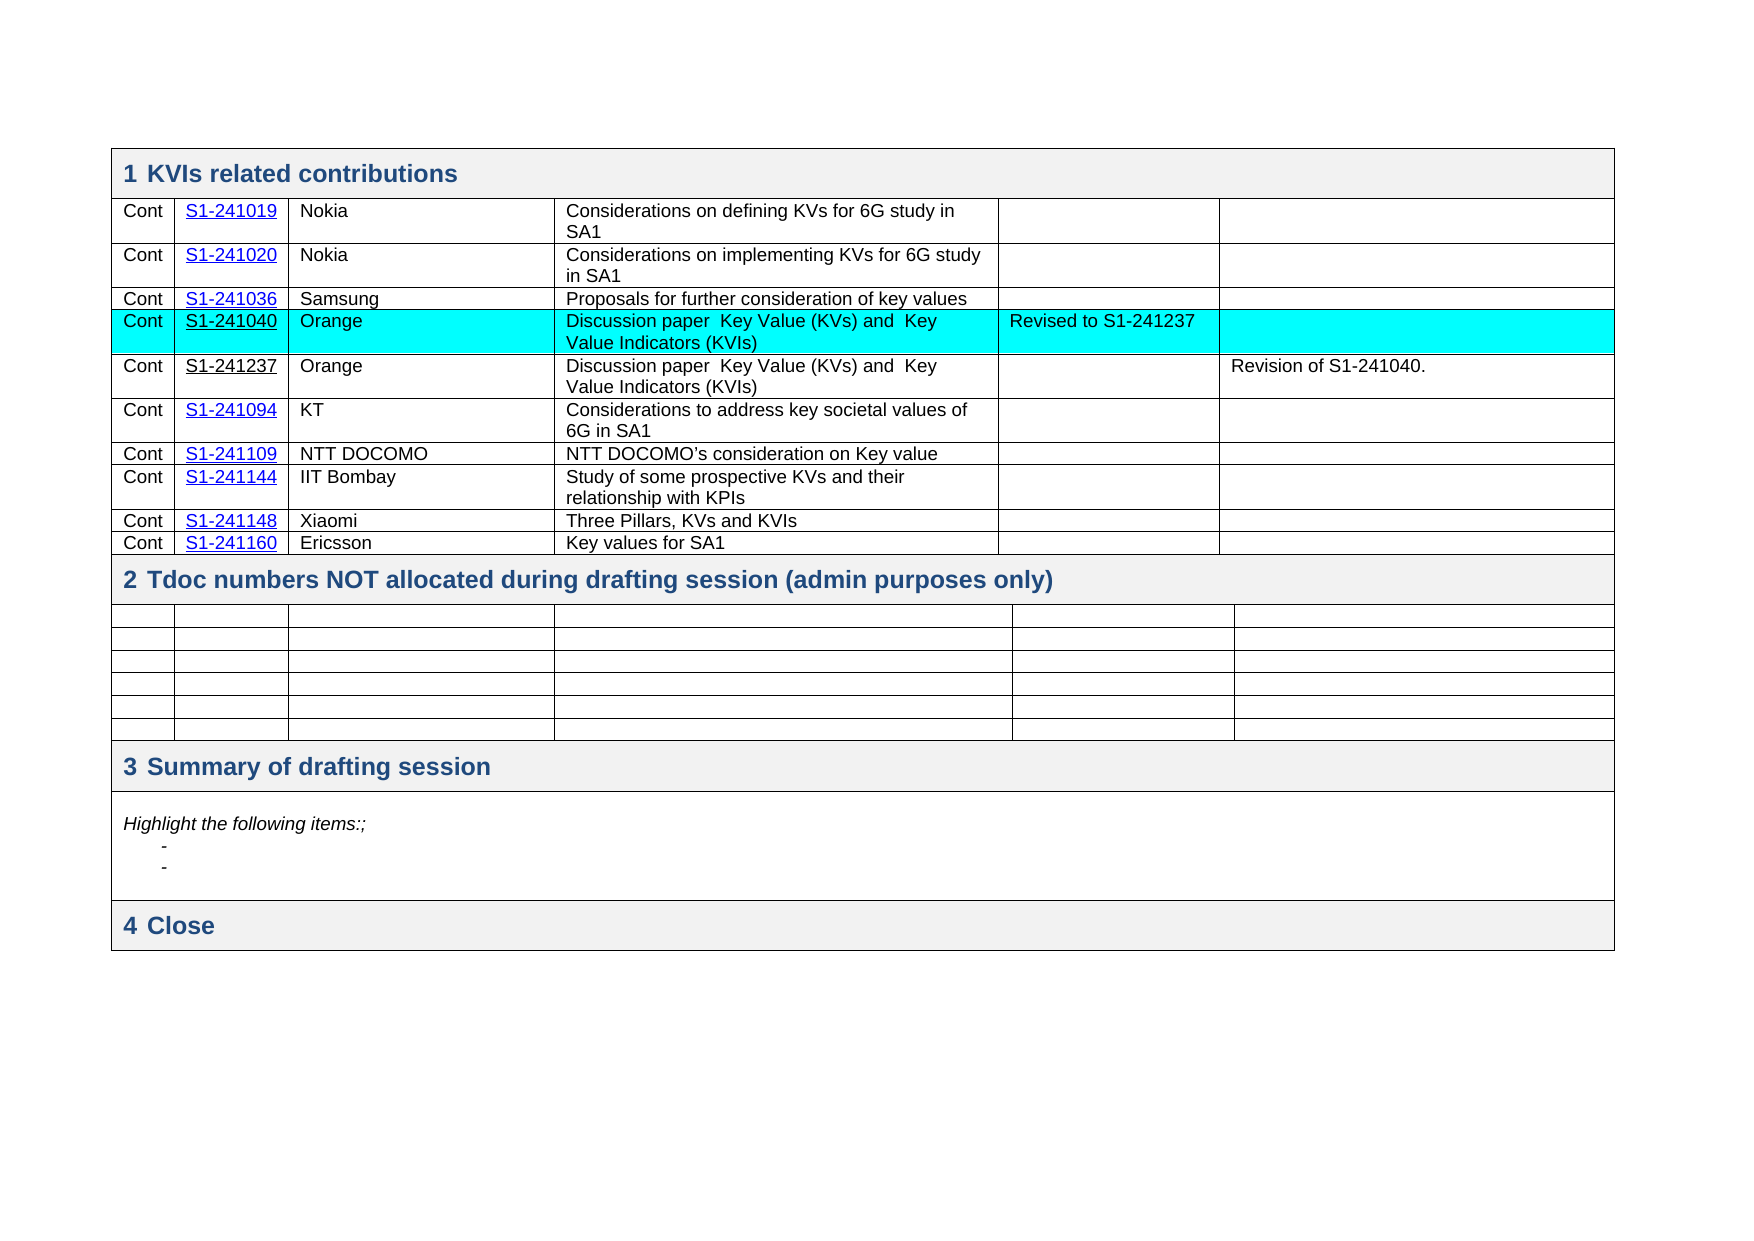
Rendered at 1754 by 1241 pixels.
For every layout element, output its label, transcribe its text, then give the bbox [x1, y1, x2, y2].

table_cell [1013, 605, 1234, 627]
table_cell [289, 696, 554, 717]
table_cell [1220, 199, 1614, 242]
table_cell [999, 399, 1219, 442]
table_cell [555, 673, 1012, 695]
table_cell [999, 288, 1219, 309]
table_cell Cont [112, 532, 174, 554]
table_cell [999, 465, 1219, 508]
table_cell [289, 651, 554, 672]
table_cell [289, 719, 554, 740]
table_cell Orange [289, 355, 554, 398]
table_cell [289, 628, 554, 649]
table_cell Considerations on defining KVs for 6G study in SA1 [555, 199, 998, 242]
table_cell [999, 355, 1219, 398]
table_cell Cont [112, 355, 174, 398]
table_cell [555, 605, 1012, 627]
table_cell Ericsson [289, 532, 554, 554]
table_cell S1-241094 [175, 399, 288, 442]
table_cell Revision of S1-241040. [1220, 355, 1614, 398]
table_cell Close [112, 901, 1614, 950]
table_cell KT [289, 399, 554, 442]
table_cell [1235, 605, 1614, 627]
table_cell Cont [112, 443, 174, 464]
table_cell [1220, 399, 1614, 442]
table_cell [112, 696, 174, 717]
table_cell [112, 719, 174, 740]
table_cell [175, 696, 288, 717]
table_cell Tdoc numbers NOT allocated during drafting session (admin purposes only) [112, 555, 1614, 604]
table_cell NTT DOCOMO’s consideration on Key value [555, 443, 998, 464]
table_cell [1013, 719, 1234, 740]
table_cell [175, 628, 288, 649]
table_cell [1013, 696, 1234, 717]
table_header KVIs related contributions [112, 149, 1614, 198]
table_cell S1-241144 [175, 465, 288, 508]
table_cell Highlight the following items:; [112, 792, 1614, 899]
table_cell Nokia [289, 244, 554, 287]
table_cell [289, 673, 554, 695]
table_cell S1-241020 [175, 244, 288, 287]
table_cell Orange [289, 310, 554, 353]
table_cell Summary of drafting session [112, 741, 1614, 791]
table_cell [1220, 244, 1614, 287]
table_cell Nokia [289, 199, 554, 242]
table_cell [1235, 696, 1614, 717]
table_cell [175, 673, 288, 695]
table_cell S1-241109 [175, 443, 288, 464]
table_cell Cont [112, 244, 174, 287]
table_cell Cont [112, 399, 174, 442]
table_cell IIT Bombay [289, 465, 554, 508]
table_cell S1-241237 [175, 355, 288, 398]
table_cell Samsung [289, 288, 554, 309]
table_cell Discussion paper Key Value (KVs) and Key Value Indicators (KVIs) [555, 310, 998, 353]
table_cell Key values for SA1 [555, 532, 998, 554]
table_cell [1235, 651, 1614, 672]
table_cell [555, 719, 1012, 740]
table_cell [1013, 673, 1234, 695]
table_cell Cont [112, 199, 174, 242]
table_cell [1013, 651, 1234, 672]
table_cell S1-241036 [175, 288, 288, 309]
table_cell [112, 628, 174, 649]
table_cell [1220, 510, 1614, 531]
table_cell S1-241160 [175, 532, 288, 554]
table_cell Revised to S1-241237 [999, 310, 1219, 353]
table_cell [1235, 719, 1614, 740]
table_cell [555, 696, 1012, 717]
table_cell S1-241019 [175, 199, 288, 242]
table_cell [175, 651, 288, 672]
table_cell [112, 651, 174, 672]
table_cell Cont [112, 465, 174, 508]
table_cell [1220, 288, 1614, 309]
table_cell [289, 605, 554, 627]
table_cell Considerations to address key societal values of 6G in SA1 [555, 399, 998, 442]
table_cell [1220, 310, 1614, 353]
table_cell [999, 244, 1219, 287]
table_cell [1220, 465, 1614, 508]
table_cell [999, 532, 1219, 554]
table_cell Proposals for further consideration of key values [555, 288, 998, 309]
table_cell [175, 719, 288, 740]
table_cell Cont [112, 288, 174, 309]
table_cell [555, 651, 1012, 672]
table_cell [112, 605, 174, 627]
table_cell [175, 605, 288, 627]
table_cell S1-241148 [175, 510, 288, 531]
table_cell Cont [112, 310, 174, 353]
table_cell [999, 510, 1219, 531]
table_cell Cont [112, 510, 174, 531]
table_cell [112, 673, 174, 695]
table_cell Considerations on implementing KVs for 6G study in SA1 [555, 244, 998, 287]
table_cell Discussion paper Key Value (KVs) and Key Value Indicators (KVIs) [555, 355, 998, 398]
table_cell [1013, 628, 1234, 649]
table_cell Three Pillars, KVs and KVIs [555, 510, 998, 531]
table_cell NTT DOCOMO [289, 443, 554, 464]
table_cell Study of some prospective KVs and their relationship with KPIs [555, 465, 998, 508]
table_cell [999, 199, 1219, 242]
table_cell Xiaomi [289, 510, 554, 531]
table_cell S1-241040 [175, 310, 288, 353]
table_cell [999, 443, 1219, 464]
table_cell [1220, 532, 1614, 554]
table_cell [1235, 673, 1614, 695]
table_cell [1220, 443, 1614, 464]
table_cell [555, 628, 1012, 649]
table_cell [1235, 628, 1614, 649]
